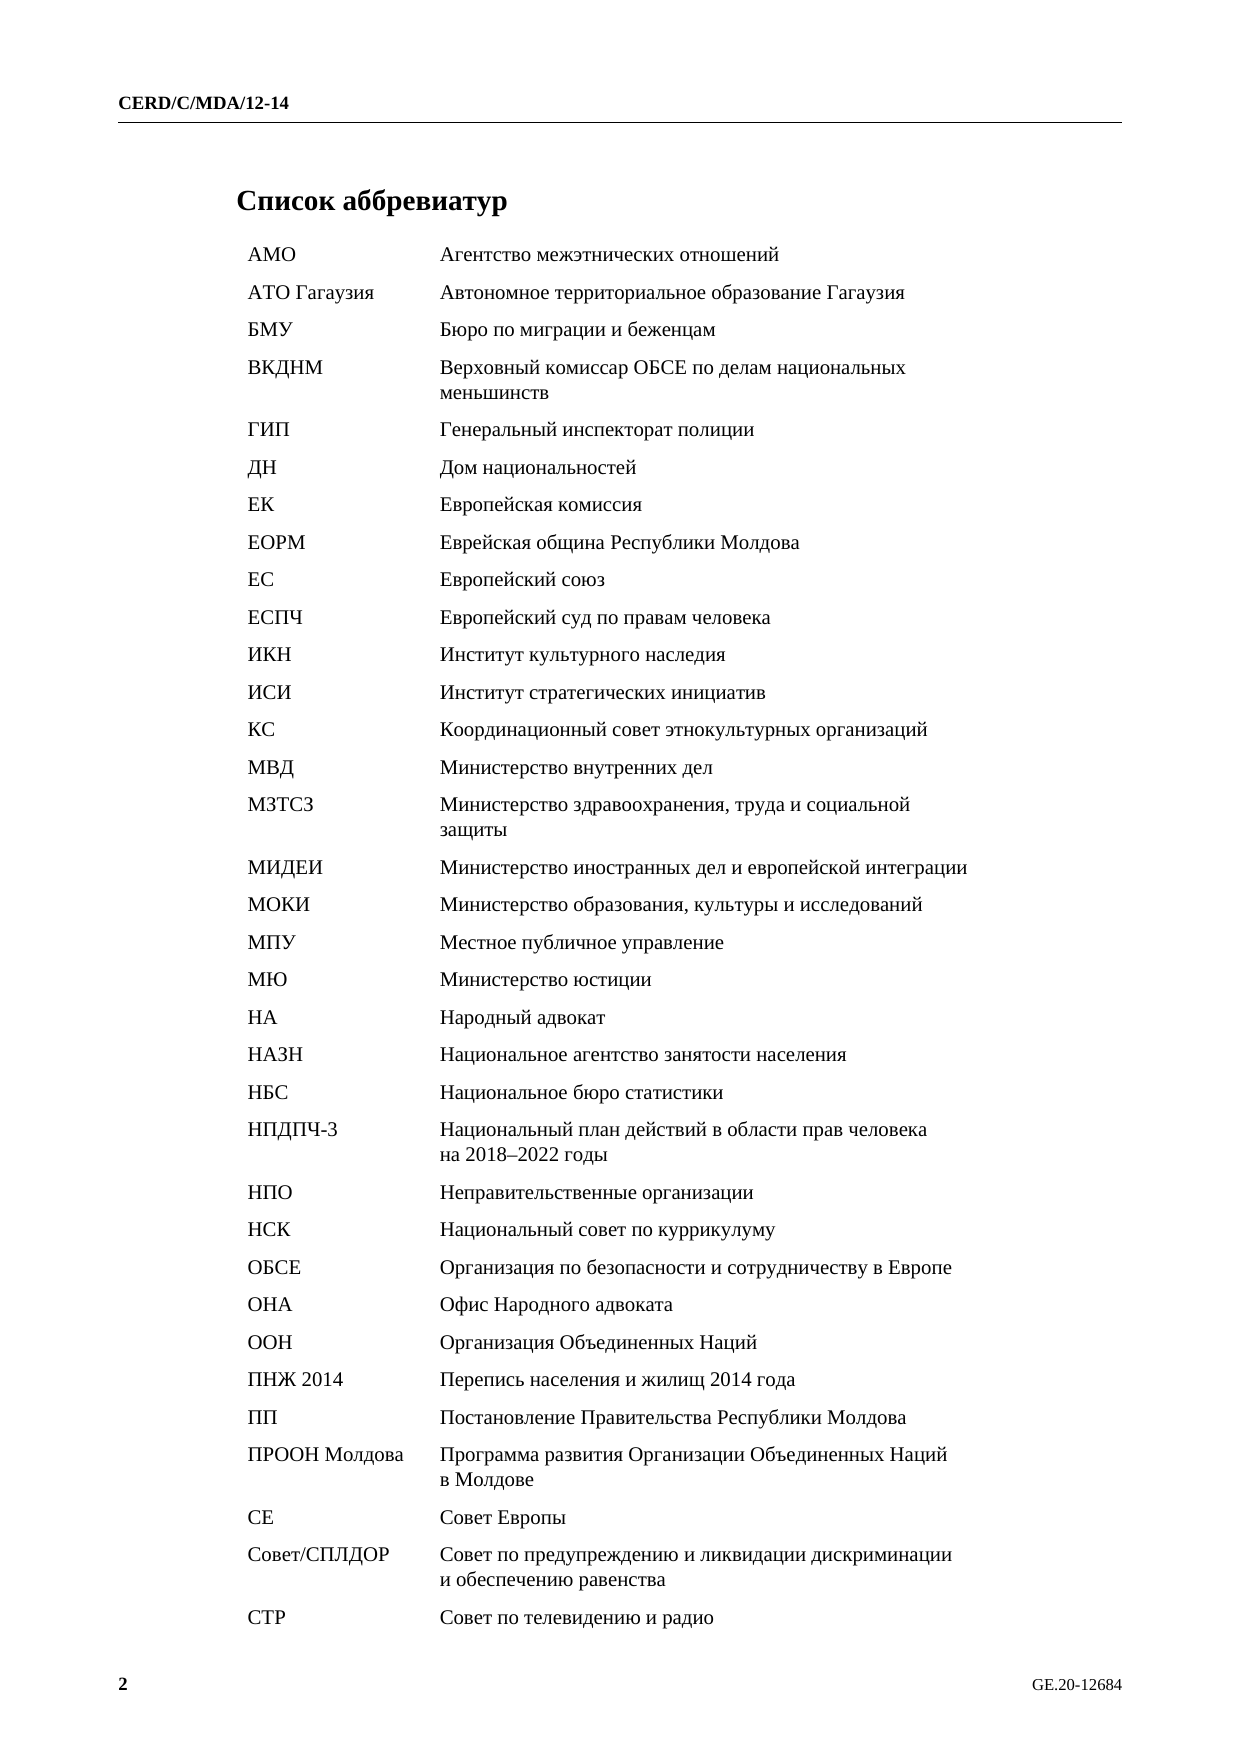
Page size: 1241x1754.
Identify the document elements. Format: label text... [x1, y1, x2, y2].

table_cell АТО Гагаузия [236, 279, 428, 316]
table_cell НСК [236, 1216, 428, 1254]
table_cell МПУ [236, 929, 428, 966]
table_cell КС [236, 716, 428, 754]
table_cell МЮ [236, 966, 428, 1004]
table_cell Министерство здравоохранения, труда и социальной защиты [428, 791, 1004, 854]
table_cell Европейская комиссия [428, 491, 1004, 529]
table_cell ЕОРМ [236, 529, 428, 566]
table_cell Координационный совет этнокультурных организаций [428, 716, 1004, 754]
table_cell Министерство юстиции [428, 966, 1004, 1004]
table_cell НАЗН [236, 1041, 428, 1079]
table_cell Автономное территориальное образование Гагаузия [428, 279, 1004, 316]
table_cell МИДЕИ [236, 854, 428, 891]
table_cell МОКИ [236, 891, 428, 929]
table_cell Совет по предупреждению и ликвидации дискриминации и обеспечению равенства [428, 1541, 1004, 1604]
table_cell ПП [236, 1404, 428, 1441]
table_cell Национальное агентство занятости населения [428, 1041, 1004, 1079]
table_cell ВКДНМ [236, 354, 428, 416]
table_cell ИКН [236, 641, 428, 679]
table_cell НБС [236, 1079, 428, 1116]
table_cell Министерство образования, культуры и исследований [428, 891, 1004, 929]
table_cell БМУ [236, 316, 428, 354]
table_cell Офис Народного адвоката [428, 1291, 1004, 1329]
table_cell ЕК [236, 491, 428, 529]
table_cell Совет/СПЛДОР [236, 1541, 428, 1604]
table_cell Европейский союз [428, 566, 1004, 604]
table_cell ОБСЕ [236, 1254, 428, 1291]
table_cell Министерство иностранных дел и европейской интеграции [428, 854, 1004, 891]
table_cell Перепись населения и жилищ 2014 года [428, 1366, 1004, 1404]
table_cell Бюро по миграции и беженцам [428, 316, 1004, 354]
table_cell Генеральный инспекторат полиции [428, 416, 1004, 454]
table_cell Институт стратегических инициатив [428, 679, 1004, 716]
table_cell ПРООН Молдова [236, 1441, 428, 1504]
table_cell ЕС [236, 566, 428, 604]
table_cell Совет Европы [428, 1504, 1004, 1541]
table_cell ЕСПЧ [236, 604, 428, 641]
table_cell Программа развития Организации Объединенных Наций в Молдове [428, 1441, 1004, 1504]
table_cell НА [236, 1004, 428, 1041]
text Список аббревиатур [118, 185, 1004, 216]
table_cell МЗТСЗ [236, 791, 428, 854]
table_cell НПДПЧ-3 [236, 1116, 428, 1179]
table_cell Народный адвокат [428, 1004, 1004, 1041]
table_cell Неправительственные организации [428, 1179, 1004, 1216]
table_cell ООН [236, 1329, 428, 1366]
table_cell ИСИ [236, 679, 428, 716]
table_cell ПНЖ 2014 [236, 1366, 428, 1404]
table_cell Верховный комиссар ОБСЕ по делам национальных меньшинств [428, 354, 1004, 416]
table_cell Национальное бюро статистики [428, 1079, 1004, 1116]
table_cell Национальный план действий в области прав человека на 2018–2022 годы [428, 1116, 1004, 1179]
table_cell ОНА [236, 1291, 428, 1329]
table_cell Местное публичное управление [428, 929, 1004, 966]
table_cell Постановление Правительства Республики Молдова [428, 1404, 1004, 1441]
table_cell Организация Объединенных Наций [428, 1329, 1004, 1366]
table_cell СТР [236, 1604, 428, 1629]
table_cell Дом национальностей [428, 454, 1004, 491]
table_cell Организация по безопасности и сотрудничеству в Европе [428, 1254, 1004, 1291]
table_cell НПО [236, 1179, 428, 1216]
table_cell ГИП [236, 416, 428, 454]
table_cell Институт культурного наследия [428, 641, 1004, 679]
table_cell Национальный совет по куррикулуму [428, 1216, 1004, 1254]
table_cell Еврейская община Республики Молдова [428, 529, 1004, 566]
table_cell СЕ [236, 1504, 428, 1541]
table_cell МВД [236, 754, 428, 791]
table_header АМО [236, 241, 428, 279]
table_cell ДН [236, 454, 428, 491]
table_cell Министерство внутренних дел [428, 754, 1004, 791]
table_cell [428, 1604, 1004, 1629]
table_header Агентство межэтнических отношений [428, 241, 1004, 279]
table_cell Европейский суд по правам человека [428, 604, 1004, 641]
